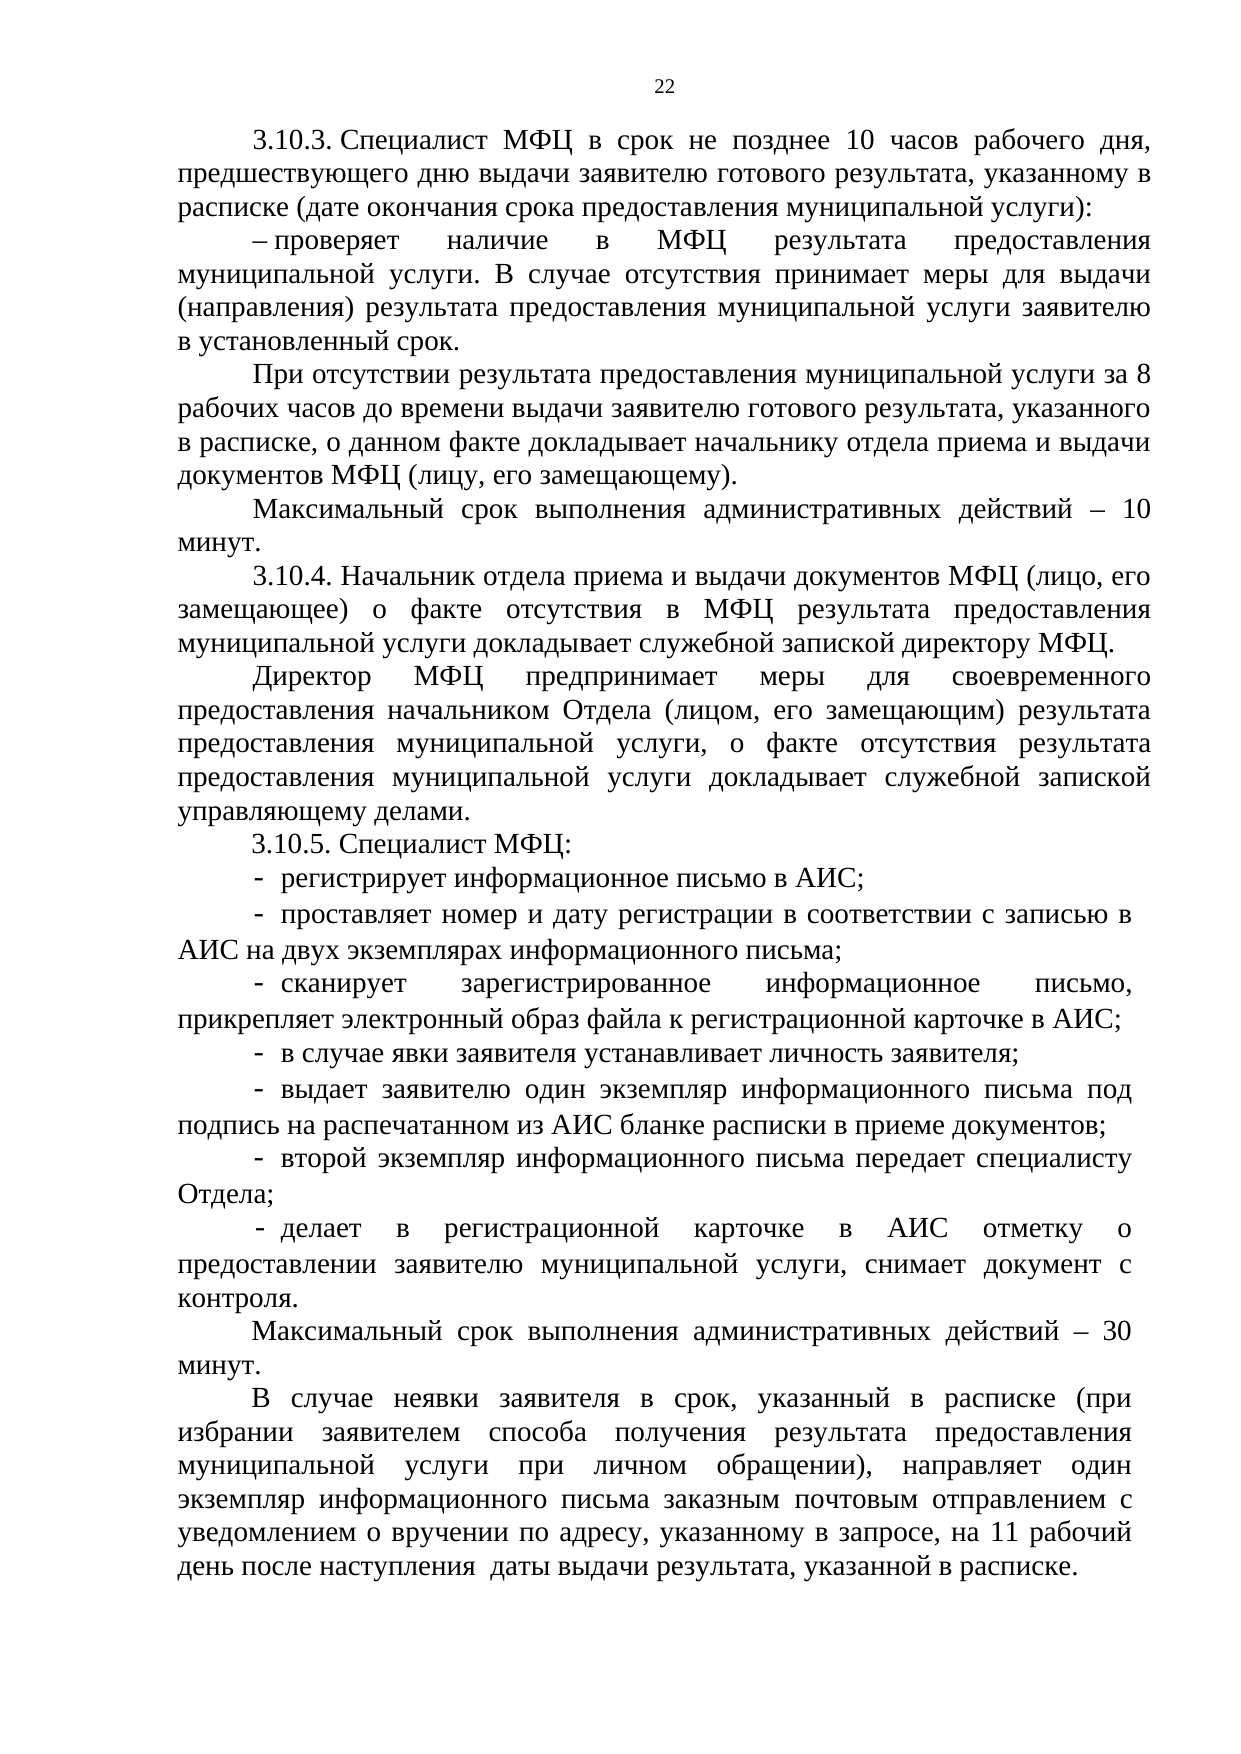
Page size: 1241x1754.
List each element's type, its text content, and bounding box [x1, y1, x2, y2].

list регистрирует информационное письмо в АИС; [177, 860, 1133, 896]
text – проверяет наличие в МФЦ результата предоставления муниципальной услуги. В случае отсутствия принимает меры для выдачи (направления) результата предоставления муниципальной услуги заявителю в установленный срок. [177, 222, 1152, 357]
list проставляет номер и дату регистрации в соответствии с записью в АИС на двух экземплярах информационного письма; [177, 896, 1133, 965]
list выдает заявителю один экземпляр информационного письма под подпись на распечатанном из АИС бланке расписки в приеме документов; [177, 1071, 1133, 1141]
text При отсутствии результата предоставления муниципальной услуги за 8 рабочих часов до времени выдачи заявителю готового результата, указанного в расписке, о данном факте докладывает начальнику отдела приема и выдачи документов МФЦ (лицу, его замещающему). [177, 357, 1152, 491]
list делает в регистрационной карточке в АИС отметку о предоставлении заявителю муниципальной услуги, снимает документ с контроля. [177, 1210, 1133, 1313]
text Максимальный срок выполнения административных действий – 10 минут. [177, 491, 1152, 558]
list сканирует зарегистрированное информационное письмо, прикрепляет электронный образ файла к регистрационной карточке в АИС; [177, 965, 1133, 1035]
text В случае неявки заявителя в срок, указанный в расписке (при избрании заявителем способа получения результата предоставления муниципальной услуги при личном обращении), направляет один экземпляр информационного письма заказным почтовым отправлением с уведомлением о вручении по адресу, указанному в запросе, на 11 рабочий день после наступления даты выдачи результата, указанной в расписке. [177, 1380, 1133, 1582]
list в случае явки заявителя устанавливает личность заявителя; [177, 1035, 1133, 1071]
text Директор МФЦ предпринимает меры для своевременного предоставления начальником Отдела (лицом, его замещающим) результата предоставления муниципальной услуги, о факте отсутствия результата предоставления муниципальной услуги докладывает служебной запиской управляющему делами. [177, 658, 1152, 826]
list второй экземпляр информационного письма передает специалисту Отдела; [177, 1141, 1133, 1210]
text Максимальный срок выполнения административных действий – 30 минут. [177, 1313, 1133, 1380]
text 3.10.5. Специалист МФЦ: [177, 826, 1133, 860]
text 3.10.4. Начальник отдела приема и выдачи документов МФЦ (лицо, его замещающее) о факте отсутствия в МФЦ результата предоставления муниципальной услуги докладывает служебной запиской директору МФЦ. [177, 558, 1152, 658]
text 3.10.3. Специалист МФЦ в срок не позднее 10 часов рабочего дня, предшествующего дню выдачи заявителю готового результата, указанному в расписке (дате окончания срока предоставления муниципальной услуги): [177, 122, 1152, 222]
